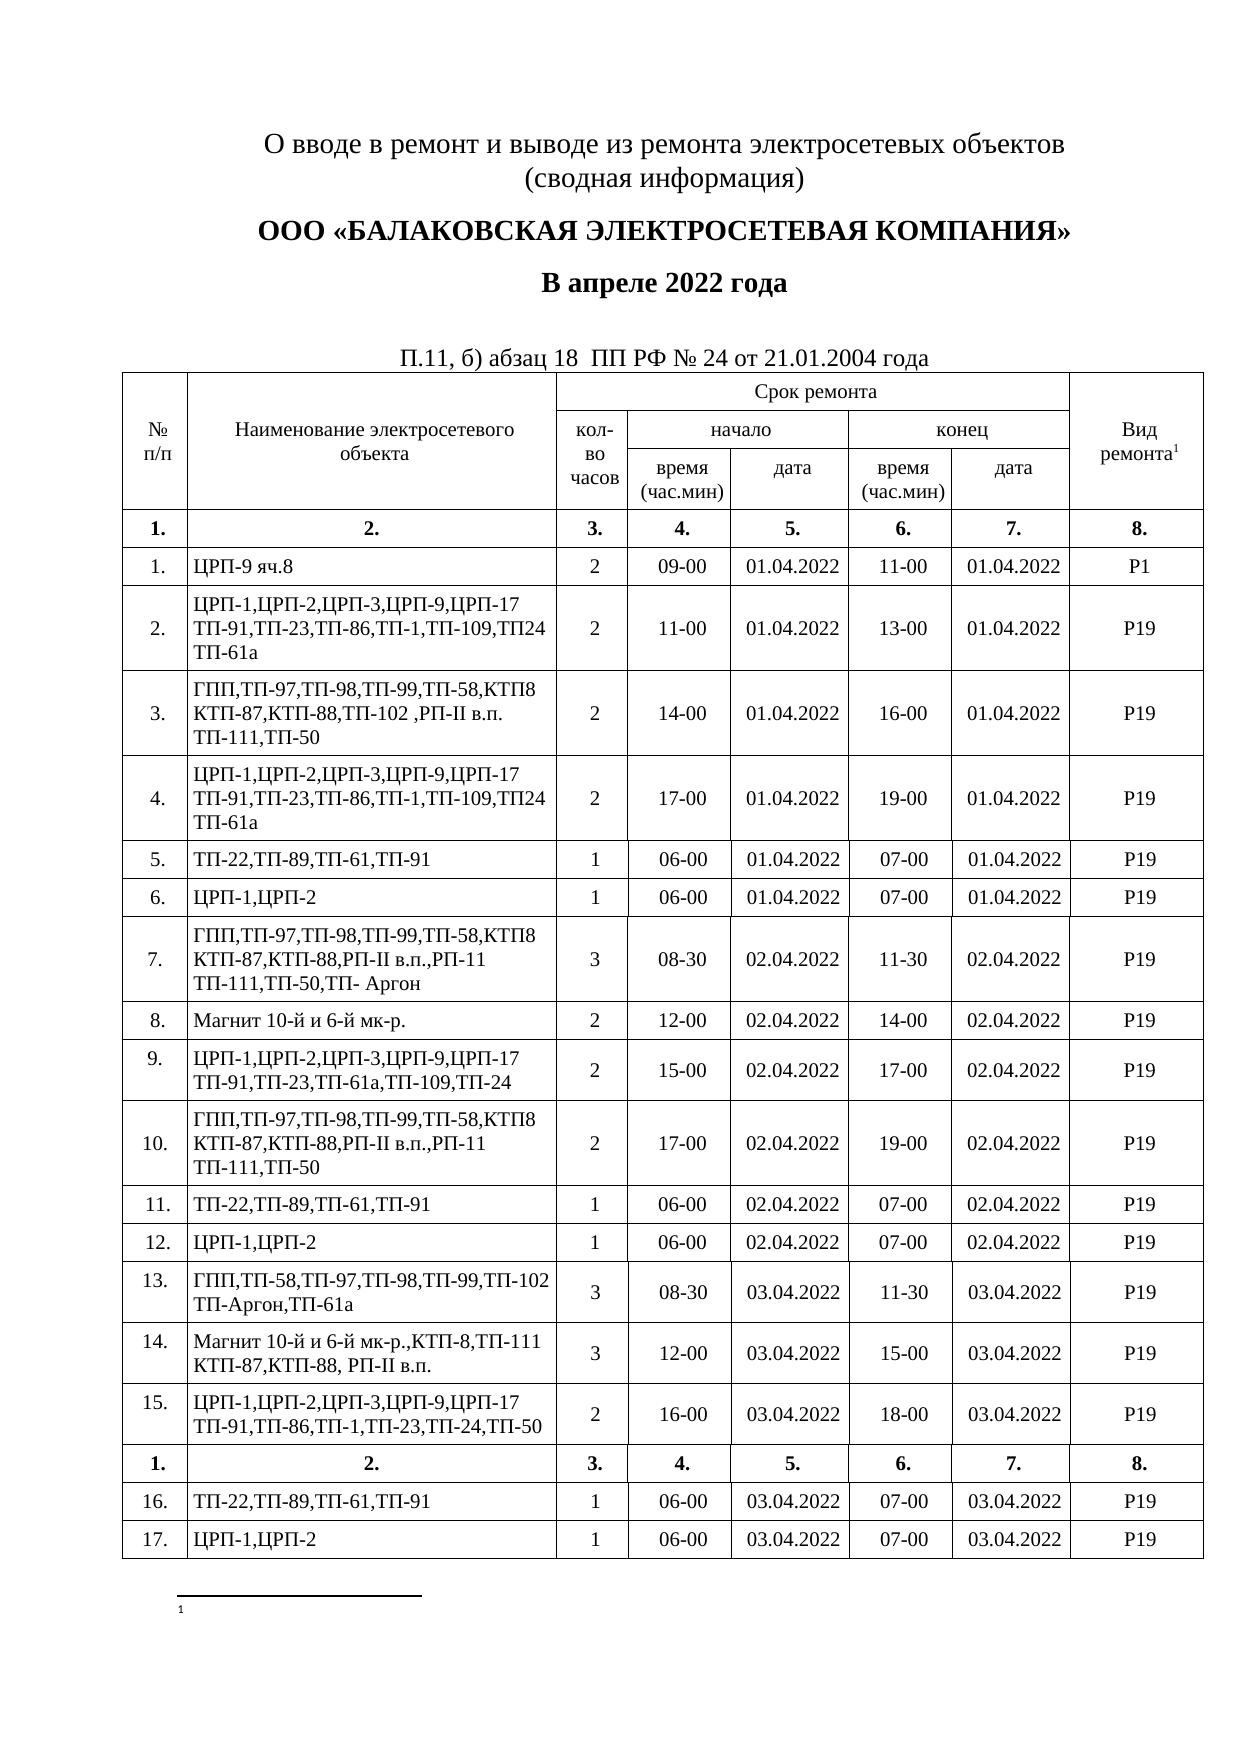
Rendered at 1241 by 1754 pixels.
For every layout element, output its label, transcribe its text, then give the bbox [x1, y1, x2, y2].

table_cell 19-00 [849, 756, 951, 840]
table_cell 2. [188, 1445, 556, 1482]
table_cell 01.04.2022 [952, 586, 1069, 670]
table_cell ГПП,ТП-97,ТП-98,ТП-99,ТП-58,КТП8 КТП-87,КТП-88,ТП-102 ,РП-II в.п. ТП-111,ТП-50 [188, 671, 556, 755]
text В апреле 2022 года [177, 265, 1152, 299]
table_cell 11-30 [850, 1262, 952, 1322]
table_cell 2 [557, 671, 627, 755]
table_header Срок ремонта [557, 373, 1069, 410]
table_cell 11-30 [849, 917, 951, 1001]
table_cell Р19 [1070, 756, 1203, 840]
table_cell 01.04.2022 [732, 841, 849, 878]
table_cell 4. [628, 1445, 730, 1482]
table_cell 5. [123, 841, 187, 878]
table_cell 06-00 [629, 879, 731, 916]
table_cell Р19 [1070, 1002, 1203, 1039]
table_header Наименование электросетевого объекта [188, 373, 556, 509]
table_cell дата [952, 449, 1069, 509]
table_cell ЦРП-1,ЦРП-2,ЦРП-3,ЦРП-9,ЦРП-17 ТП-91,ТП-23,ТП-86,ТП-1,ТП-109,ТП24 ТП-61а [188, 756, 556, 840]
table_cell 6. [849, 1445, 951, 1482]
text (сводная информация) [177, 160, 1152, 193]
table_cell Р1 [1070, 548, 1203, 584]
table_cell 15-00 [850, 1323, 952, 1383]
table_cell 07-00 [850, 841, 952, 878]
table_cell 10. [123, 1101, 187, 1185]
table_cell 01.04.2022 [952, 548, 1069, 584]
table_cell 2. [123, 586, 187, 670]
table_cell 01.04.2022 [731, 671, 848, 755]
table_cell 2. [188, 510, 556, 547]
table_cell 11-00 [849, 548, 951, 584]
table_cell 16-00 [629, 1384, 731, 1444]
table_cell 01.04.2022 [953, 841, 1070, 878]
table_cell 17. [123, 1521, 187, 1558]
table_cell ТП-22,ТП-89,ТП-61,ТП-91 [188, 1186, 556, 1223]
table_cell 5. [731, 510, 848, 547]
table_cell 1 [557, 1521, 628, 1558]
table_cell 8. [123, 1002, 187, 1039]
table_cell 2 [557, 1002, 627, 1039]
table_cell 07-00 [850, 1483, 952, 1520]
table_cell 6. [123, 879, 187, 916]
table_cell ЦРП-1,ЦРП-2,ЦРП-3,ЦРП-9,ЦРП-17 ТП-91,ТП-23,ТП-86,ТП-1,ТП-109,ТП24 ТП-61а [188, 586, 556, 670]
table_cell 12-00 [628, 1002, 730, 1039]
table_cell 7. [952, 510, 1069, 547]
table_cell 03.04.2022 [953, 1262, 1070, 1322]
table_cell Р19 [1071, 1384, 1203, 1444]
table_cell 06-00 [628, 1224, 730, 1261]
table_cell 8. [1070, 1445, 1203, 1482]
table_cell 08-30 [629, 1262, 731, 1322]
table_cell Р19 [1071, 841, 1203, 878]
table_cell Р19 [1070, 586, 1203, 670]
table_cell 1 [557, 841, 628, 878]
table_cell 11-00 [628, 586, 730, 670]
table_cell 1. [123, 510, 187, 547]
table_cell 18-00 [850, 1384, 952, 1444]
table_cell 02.04.2022 [731, 1002, 848, 1039]
table_cell 16. [123, 1483, 187, 1520]
table_cell 09-00 [628, 548, 730, 584]
table_cell 13-00 [849, 586, 951, 670]
table_cell ГПП,ТП-58,ТП-97,ТП-98,ТП-99,ТП-102 ТП-Аргон,ТП-61а [188, 1262, 556, 1322]
table_cell Р19 [1071, 1521, 1203, 1558]
table_cell 17-00 [849, 1040, 951, 1100]
table_cell 03.04.2022 [953, 1323, 1070, 1383]
table_cell 3 [557, 917, 627, 1001]
table_cell 7. [952, 1445, 1069, 1482]
table_cell 1. [123, 548, 187, 584]
table_cell 15. [123, 1384, 187, 1444]
table_cell 02.04.2022 [952, 1224, 1069, 1261]
table_cell Р19 [1070, 1186, 1203, 1223]
table_cell 02.04.2022 [731, 1101, 848, 1185]
table_cell Р19 [1071, 879, 1203, 916]
table_cell 1 [557, 879, 628, 916]
table_cell ТП-22,ТП-89,ТП-61,ТП-91 [188, 841, 556, 878]
table_cell 2 [557, 1101, 627, 1185]
table_cell 06-00 [629, 1521, 731, 1558]
table_cell 6. [849, 510, 951, 547]
table_cell ГПП,ТП-97,ТП-98,ТП-99,ТП-58,КТП8 КТП-87,КТП-88,РП-II в.п.,РП-11 ТП-111,ТП-50,ТП- Аргон [188, 917, 556, 1001]
table_cell 01.04.2022 [731, 756, 848, 840]
table_cell 03.04.2022 [732, 1384, 849, 1444]
table_cell 01.04.2022 [952, 756, 1069, 840]
table_cell 14-00 [849, 1002, 951, 1039]
table_cell 3. [557, 510, 627, 547]
table_cell 3. [557, 1445, 627, 1482]
table_cell 2 [557, 548, 627, 584]
table_cell 07-00 [850, 879, 952, 916]
table_cell 01.04.2022 [731, 548, 848, 584]
text О вводе в ремонт и выводе из ремонта электросетевых объектов [177, 126, 1152, 160]
table_cell 2 [557, 1384, 628, 1444]
table_cell 17-00 [628, 1101, 730, 1185]
table_cell 4. [628, 510, 730, 547]
table_cell 07-00 [849, 1224, 951, 1261]
table_cell 03.04.2022 [732, 1323, 849, 1383]
table_cell Магнит 10-й и 6-й мк-р. [188, 1002, 556, 1039]
table_cell 03.04.2022 [953, 1384, 1070, 1444]
table_cell 12-00 [629, 1323, 731, 1383]
table_cell 1. [123, 1445, 187, 1482]
table_cell 03.04.2022 [953, 1521, 1070, 1558]
table_cell 14. [123, 1323, 187, 1383]
table_cell 1 [557, 1186, 627, 1223]
table_cell 8. [1070, 510, 1203, 547]
table_cell 06-00 [628, 1186, 730, 1223]
table_cell 7. [123, 917, 187, 1001]
table_cell ГПП,ТП-97,ТП-98,ТП-99,ТП-58,КТП8 КТП-87,КТП-88,РП-II в.п.,РП-11 ТП-111,ТП-50 [188, 1101, 556, 1185]
table_cell начало [628, 411, 848, 448]
table_cell Р19 [1071, 1483, 1203, 1520]
table_cell ЦРП-1,ЦРП-2 [188, 1521, 556, 1558]
table_cell 03.04.2022 [732, 1262, 849, 1322]
table_cell ЦРП-9 яч.8 [188, 548, 556, 584]
table_cell 1 [557, 1224, 627, 1261]
table_cell 13. [123, 1262, 187, 1322]
table_cell 4. [123, 756, 187, 840]
table_cell 5. [731, 1445, 848, 1482]
table_cell 02.04.2022 [731, 917, 848, 1001]
table_cell 02.04.2022 [952, 1002, 1069, 1039]
table_cell 02.04.2022 [952, 1040, 1069, 1100]
table_cell Р19 [1070, 671, 1203, 755]
table_cell 2 [557, 586, 627, 670]
table_cell ЦРП-1,ЦРП-2,ЦРП-3,ЦРП-9,ЦРП-17 ТП-91,ТП-23,ТП-61а,ТП-109,ТП-24 [188, 1040, 556, 1100]
table_cell Р19 [1070, 917, 1203, 1001]
table_cell 02.04.2022 [731, 1186, 848, 1223]
table_cell ТП-22,ТП-89,ТП-61,ТП-91 [188, 1483, 556, 1520]
table_cell время (час.мин) [849, 449, 951, 509]
table_cell 02.04.2022 [731, 1040, 848, 1100]
table_cell 03.04.2022 [953, 1483, 1070, 1520]
table_cell 01.04.2022 [732, 879, 849, 916]
table_cell 11. [123, 1186, 187, 1223]
table_cell 03.04.2022 [732, 1483, 849, 1520]
table_cell ЦРП-1,ЦРП-2 [188, 1224, 556, 1261]
table_cell время (час.мин) [628, 449, 730, 509]
table_cell 19-00 [849, 1101, 951, 1185]
table_cell 3 [557, 1323, 628, 1383]
table_cell Р19 [1071, 1323, 1203, 1383]
text П.11, б) абзац 18 ПП РФ № 24 от 21.01.2004 года [177, 343, 1152, 372]
table_cell кол-во часов [557, 411, 627, 509]
table_cell 3. [123, 671, 187, 755]
table_header Вид ремонта [1070, 373, 1203, 509]
table_cell 06-00 [629, 841, 731, 878]
table_cell 16-00 [849, 671, 951, 755]
table_cell 2 [557, 1040, 627, 1100]
table_cell 07-00 [850, 1521, 952, 1558]
table_cell 01.04.2022 [731, 586, 848, 670]
table_cell 3 [557, 1262, 628, 1322]
table_cell Р19 [1070, 1101, 1203, 1185]
table_cell дата [731, 449, 848, 509]
table_cell 17-00 [628, 756, 730, 840]
table_header № п/п [123, 373, 187, 509]
table_cell 02.04.2022 [952, 1186, 1069, 1223]
table_cell Р19 [1070, 1224, 1203, 1261]
table_cell 07-00 [849, 1186, 951, 1223]
table_cell конец [849, 411, 1069, 448]
table_cell ЦРП-1,ЦРП-2,ЦРП-3,ЦРП-9,ЦРП-17 ТП-91,ТП-86,ТП-1,ТП-23,ТП-24,ТП-50 [188, 1384, 556, 1444]
table_cell 08-30 [628, 917, 730, 1001]
text ООО «БАЛАКОВСКАЯ ЭЛЕКТРОСЕТЕВАЯ КОМПАНИЯ» [177, 213, 1152, 246]
table_cell 1 [557, 1483, 628, 1520]
table_cell Магнит 10-й и 6-й мк-р.,КТП-8,ТП-111 КТП-87,КТП-88, РП-II в.п. [188, 1323, 556, 1383]
table_cell 2 [557, 756, 627, 840]
table_cell ЦРП-1,ЦРП-2 [188, 879, 556, 916]
table_cell 14-00 [628, 671, 730, 755]
table_cell 02.04.2022 [952, 1101, 1069, 1185]
table_cell 03.04.2022 [732, 1521, 849, 1558]
table_cell 01.04.2022 [952, 671, 1069, 755]
table_cell 01.04.2022 [953, 879, 1070, 916]
table_cell 15-00 [628, 1040, 730, 1100]
table_cell 12. [123, 1224, 187, 1261]
table_cell 02.04.2022 [731, 1224, 848, 1261]
table_cell 06-00 [629, 1483, 731, 1520]
table_cell Р19 [1070, 1040, 1203, 1100]
table_cell 9. [123, 1040, 187, 1100]
table_cell 02.04.2022 [952, 917, 1069, 1001]
table_cell Р19 [1071, 1262, 1203, 1322]
